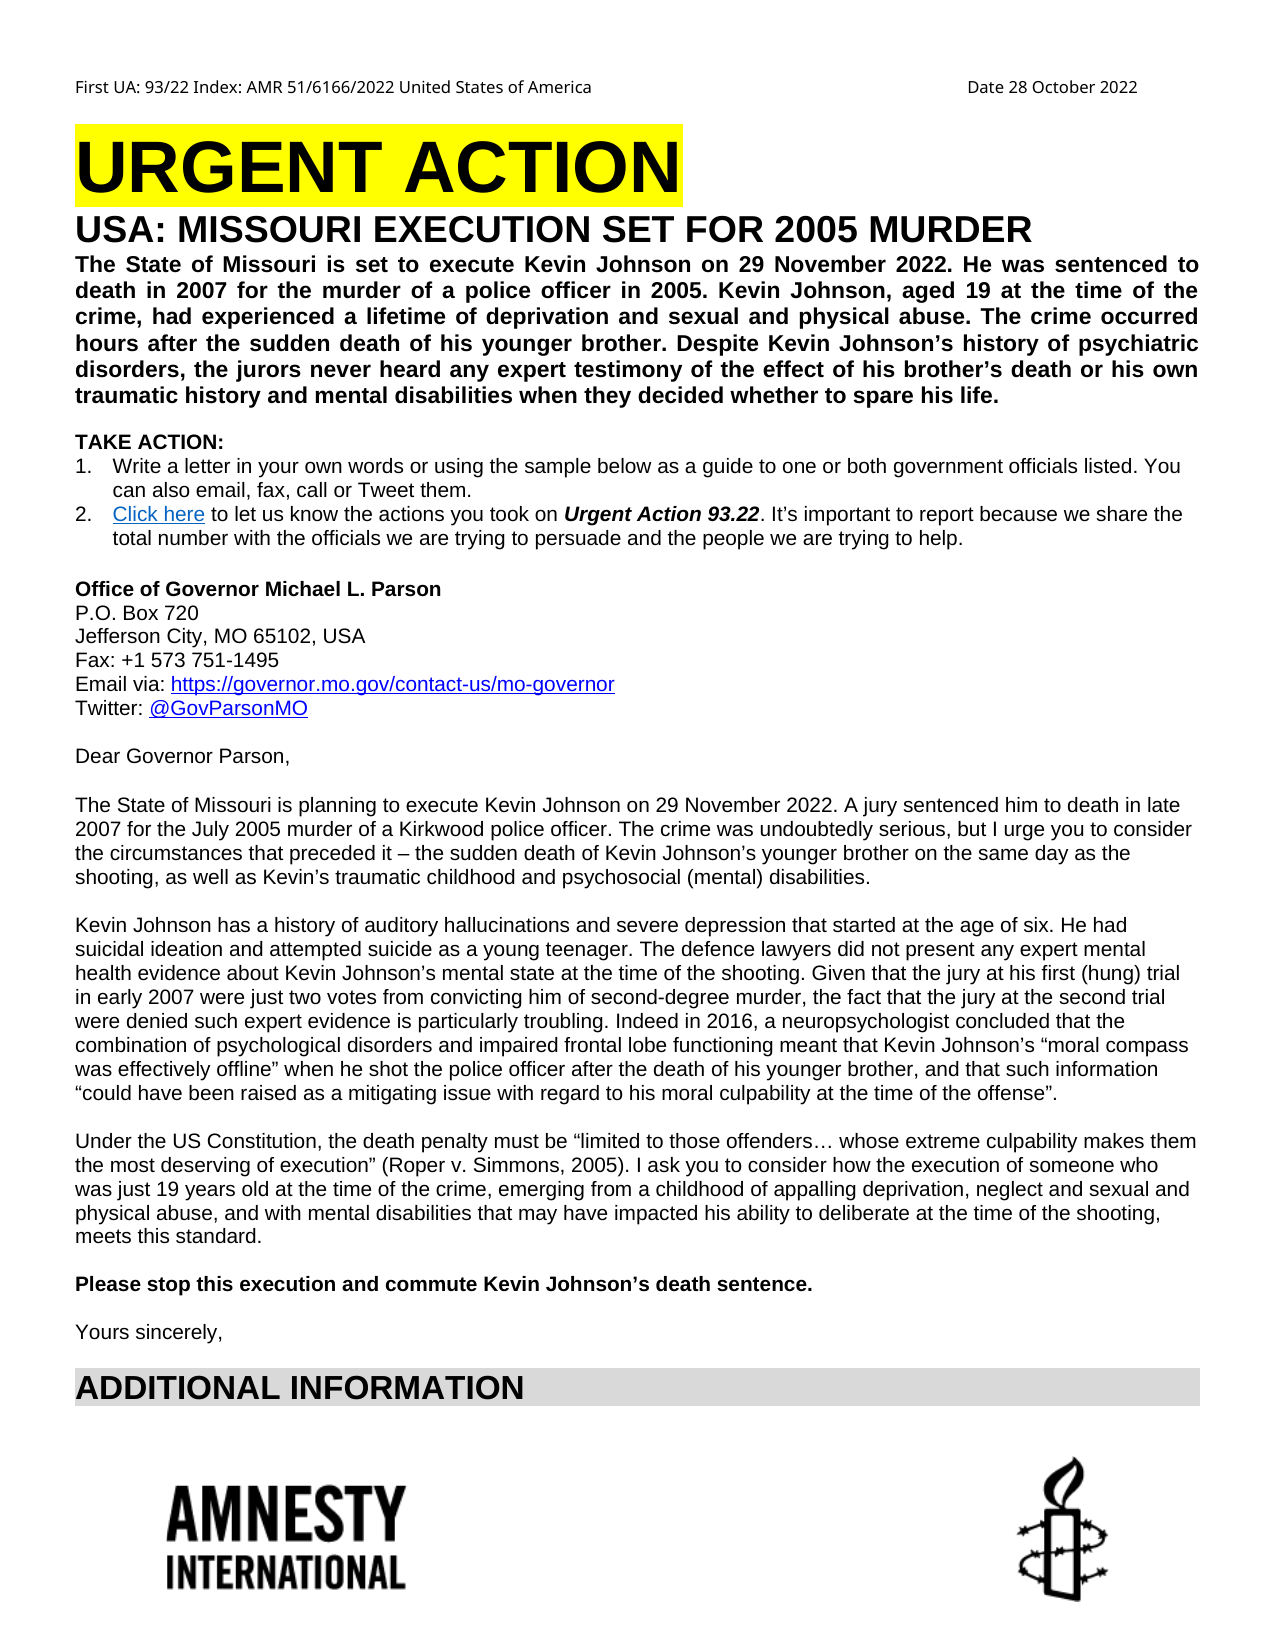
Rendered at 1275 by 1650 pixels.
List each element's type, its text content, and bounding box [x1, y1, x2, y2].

text Please stop this execution and commute Kevin Johnson’s death sentence. [75, 1272, 1200, 1296]
text Dear Governor Parson, [75, 744, 1200, 768]
text Email via: https://governor.mo.gov/contact-us/mo-governor [75, 672, 1200, 696]
text Twitter: @GovParsonMO [75, 696, 1200, 720]
text The State of Missouri is set to execute Kevin Johnson on 29 November 2022. He was sentenced to death in 2007 for the murder of a police officer in 2005. Kevin Johnson, aged 19 at the time of the crime, had experienced a lifetime of deprivation and sexual and physical abuse. The crime occurred hours after the sudden death of his younger brother. Despite Kevin Johnson’s history of psychiatric disorders, the jurors never heard any expert testimony of the effect of his brother’s death or his own traumatic history and mental disabilities when they decided whether to spare his life. [75, 251, 1200, 409]
subtitle URGENT ACTION [75, 123, 1200, 207]
list Write a letter in your own words or using the sample below as a guide to one or both government officials listed. You can also email, fax, call or Tweet them. [75, 454, 1200, 502]
text TAKE ACTION: [75, 430, 1200, 454]
text Office of Governor Michael L. Parson [75, 576, 1200, 600]
text Yours sincerely, [75, 1320, 1200, 1344]
text P.O. Box 720 Jefferson City, MO 65102, USA Fax: +1 573 751-1495 [75, 600, 1200, 672]
list Click here to let us know the actions you took on Urgent Action 93.22. It’s important to report because we share the total number with the officials we are trying to persuade and the people we are trying to help. [75, 502, 1200, 550]
picture [166, 1456, 1109, 1602]
text The State of Missouri is planning to execute Kevin Johnson on 29 November 2022. A jury sentenced him to death in late 2007 for the July 2005 murder of a Kirkwood police officer. The crime was undoubtedly serious, but I urge you to consider the circumstances that preceded it – the sudden death of Kevin Johnson’s younger brother on the same day as the shooting, as well as Kevin’s traumatic childhood and psychosocial (mental) disabilities. [75, 793, 1200, 889]
subtitle Additional information [75, 1368, 1200, 1406]
text Under the US Constitution, the death penalty must be “limited to those offenders… whose extreme culpability makes them the most deserving of execution” (Roper v. Simmons, 2005). I ask you to consider how the execution of someone who was just 19 years old at the time of the crime, emerging from a childhood of appalling deprivation, neglect and sexual and physical abuse, and with mental disabilities that may have impacted his ability to deliberate at the time of the shooting, meets this standard. [75, 1128, 1200, 1248]
text Kevin Johnson has a history of auditory hallucinations and severe depression that started at the age of six. He had suicidal ideation and attempted suicide as a young teenager. The defence lawyers did not present any expert mental health evidence about Kevin Johnson’s mental state at the time of the shooting. Given that the jury at his first (hung) trial in early 2007 were just two votes from convicting him of second-degree murder, the fact that the jury at the second trial were denied such expert evidence is particularly troubling. Indeed in 2016, a neuropsychologist concluded that the combination of psychological disorders and impaired frontal lobe functioning meant that Kevin Johnson’s “moral compass was effectively offline” when he shot the police officer after the death of his younger brother, and that such information “could have been raised as a mitigating issue with regard to his moral culpability at the time of the offense”. [75, 913, 1200, 1104]
text USA: MISSOURI EXECUTION SET FOR 2005 MURDER [75, 207, 1200, 251]
